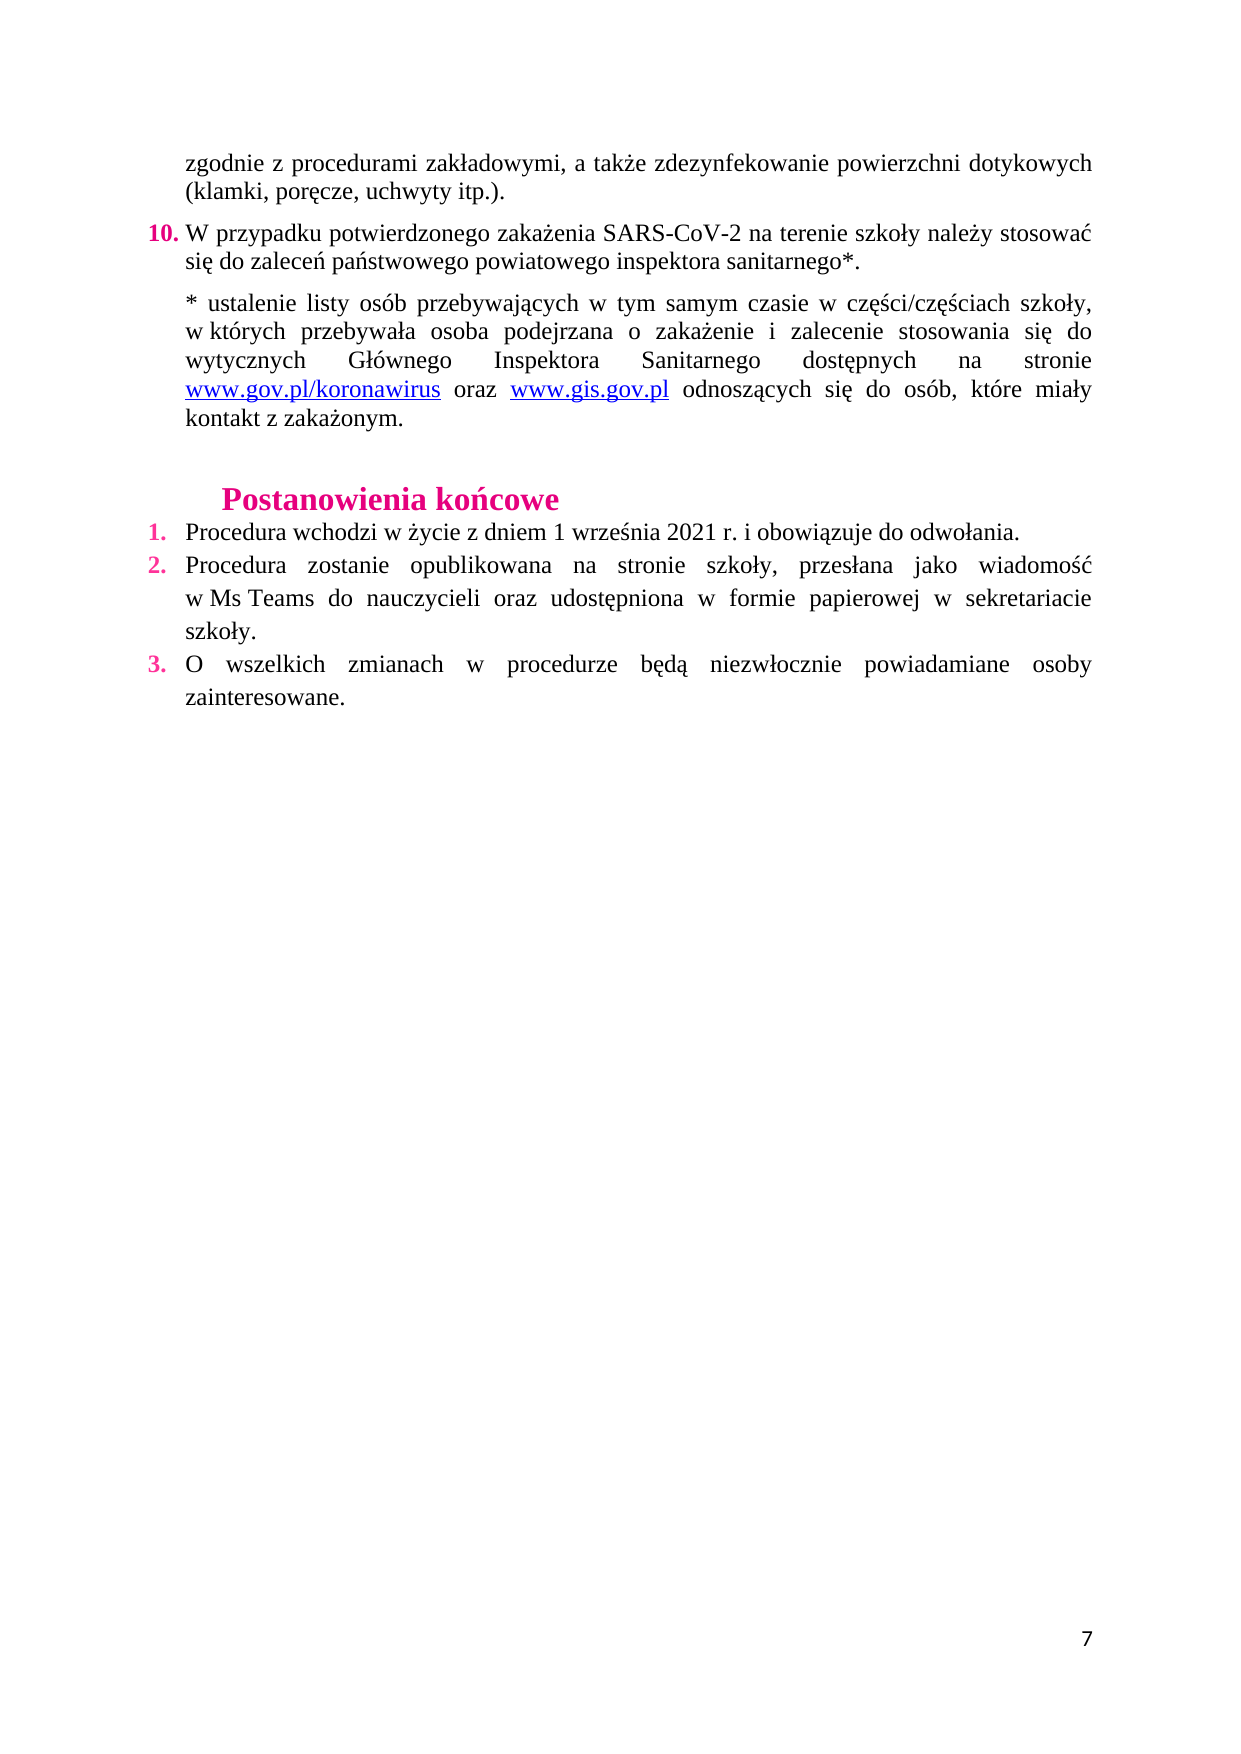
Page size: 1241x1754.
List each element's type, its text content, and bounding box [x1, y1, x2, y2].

list Procedura wchodzi w życie z dniem 1 września 2021 r. i obowiązuje do odwołania. [148, 517, 1093, 546]
list O wszelkich zmianach w procedurze będą niezwłocznie powiadamiane osoby zainteresowane. [148, 649, 1093, 711]
list Procedura zostanie opublikowana na stronie szkoły, przesłana jako wiadomość w Ms Teams do nauczycieli oraz udostępniona w formie papierowej w sekretariacie szkoły. [148, 550, 1093, 645]
list W przypadku potwierdzonego zakażenia SARS-CoV-2 na terenie szkoły należy stosować się do zaleceń państwowego powiatowego inspektora sanitarnego*. [148, 218, 1093, 275]
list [148, 148, 1093, 205]
list * ustalenie listy osób przebywających w tym samym czasie w części/częściach szkoły, w których przebywała osoba podejrzana o zakażenie i zalecenie stosowania się do wytycznych Głównego Inspektora Sanitarnego dostępnych na stronie www.gov.pl/koronawirus oraz www.gis.gov.pl odnoszących się do osób, które miały kontakt z zakażonym. [185, 288, 1093, 431]
subtitle Postanowienia końcowe [148, 479, 1093, 517]
